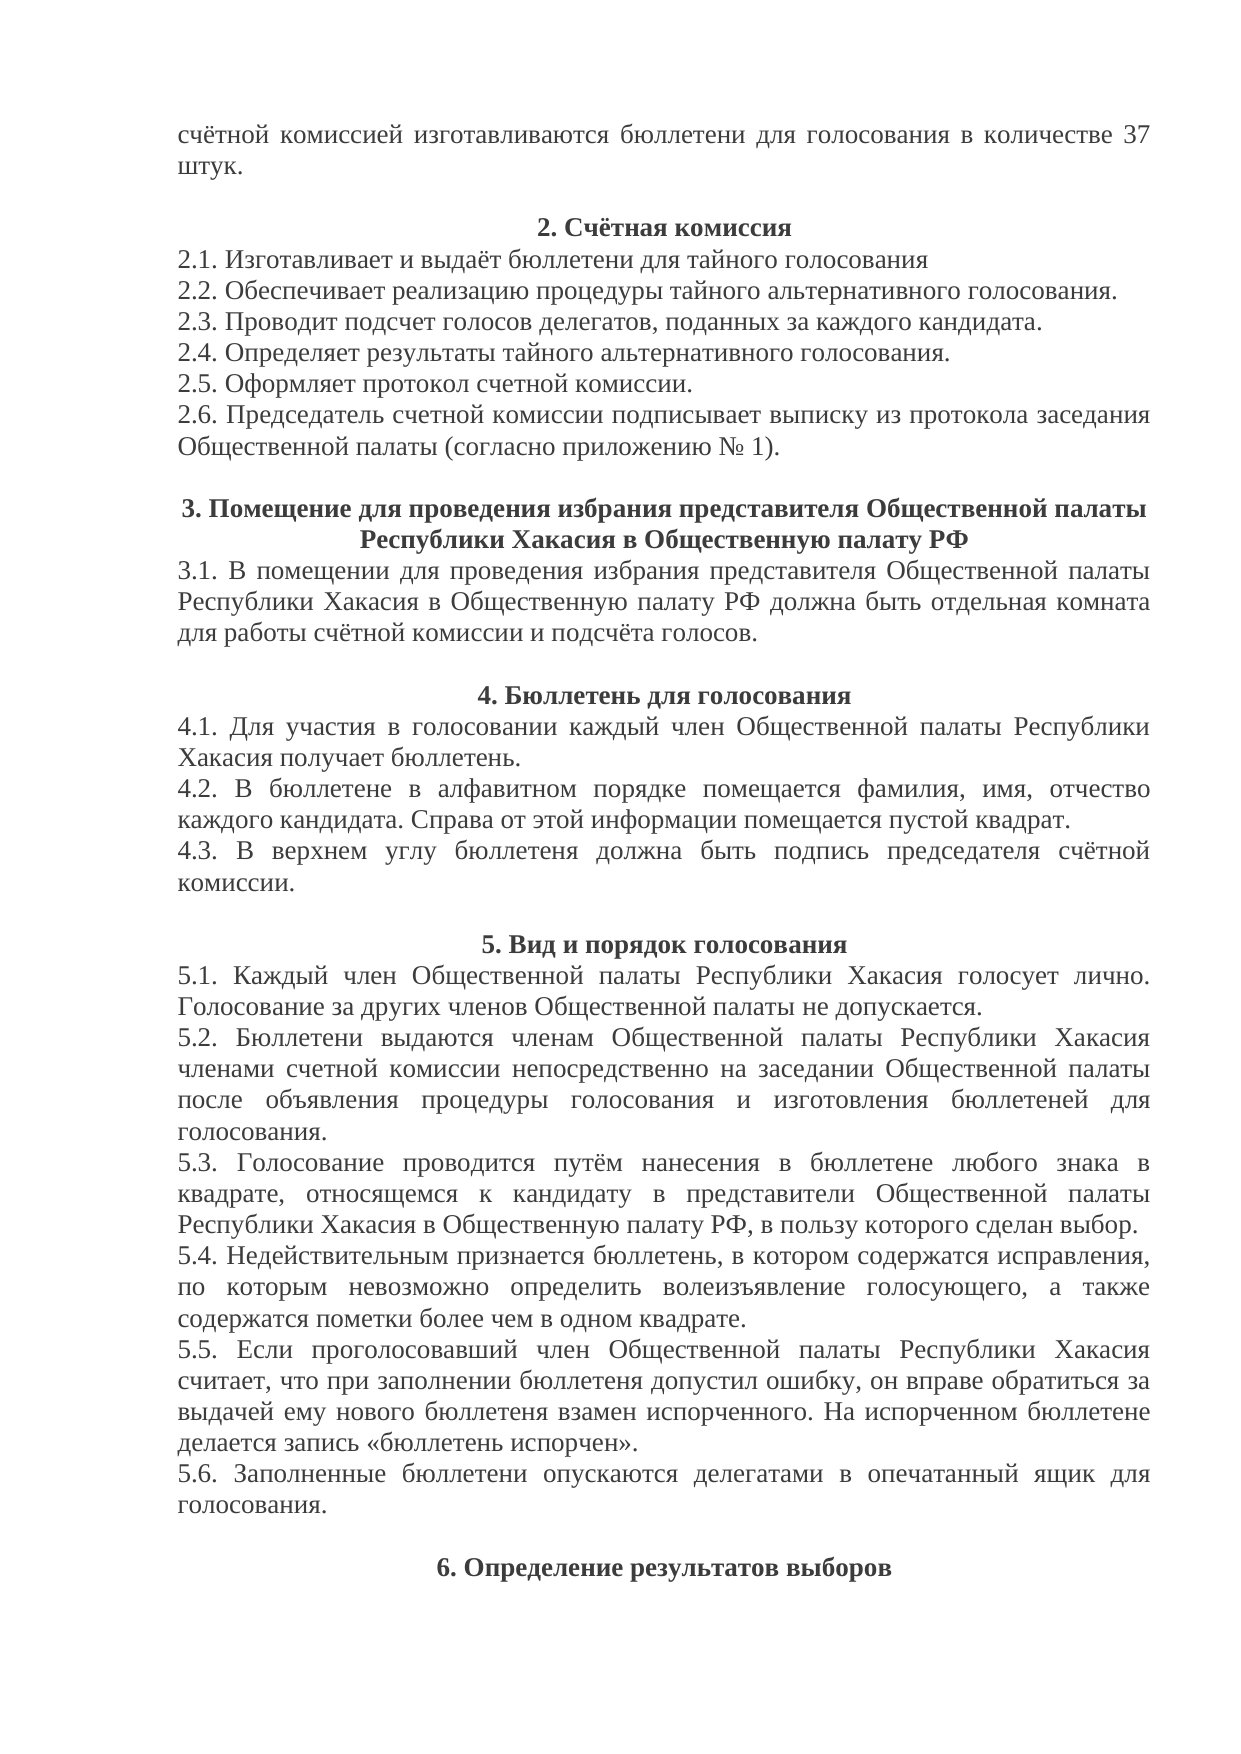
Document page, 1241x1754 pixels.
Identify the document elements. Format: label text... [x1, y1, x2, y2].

text 2.3. Проводит подсчет голосов делегатов, поданных за каждого кандидата. [177, 305, 1152, 336]
text 5.5. Если проголосовавший член Общественной палаты Республики Хакасия считает, что при заполнении бюллетеня допустил ошибку, он вправе обратиться за выдачей ему нового бюллетеня взамен испорченного. На испорченном бюллетене делается запись «бюллетень испорчен». [177, 1333, 1152, 1457]
text 5.6. Заполненные бюллетени опускаются делегатами в опечатанный ящик для голосования. [177, 1457, 1152, 1520]
text 2.6. Председатель счетной комиссии подписывает выписку из протокола заседания Общественной палаты (согласно приложению № 1). [177, 398, 1152, 461]
text 5.4. Недействительным признается бюллетень, в котором содержатся исправления, по которым невозможно определить волеизъявление голосующего, а также содержатся пометки более чем в одном квадрате. [177, 1239, 1152, 1333]
text 5.2. Бюллетени выдаются членам Общественной палаты Республики Хакасия членами счетной комиссии непосредственно на заседании Общественной палаты после объявления процедуры голосования и изготовления бюллетеней для голосования. [177, 1021, 1152, 1146]
text 2.5. Оформляет протокол счетной комиссии. [177, 367, 1152, 398]
text 5. Вид и порядок голосования [177, 928, 1152, 959]
text 5.1. Каждый член Общественной палаты Республики Хакасия голосует лично. Голосование за других членов Общественной палаты не допускается. [177, 959, 1152, 1021]
text 6. Определение результатов выборов [177, 1551, 1152, 1582]
text 2.4. Определяет результаты тайного альтернативного голосования. [177, 336, 1152, 367]
text 5.3. Голосование проводится путём нанесения в бюллетене любого знака в квадрате, относящемся к кандидату в представители Общественной палаты Республики Хакасия в Общественную палату РФ, в пользу которого сделан выбор. [177, 1146, 1152, 1239]
text 4. Бюллетень для голосования [177, 679, 1152, 710]
text 4.3. В верхнем углу бюллетеня должна быть подпись председателя счётной комиссии. [177, 834, 1152, 897]
text 3.1. В помещении для проведения избрания представителя Общественной палаты Республики Хакасия в Общественную палату РФ должна быть отдельная комната для работы счётной комиссии и подсчёта голосов. [177, 554, 1152, 648]
text 2. Счётная комиссия [177, 212, 1152, 243]
text 2.1. Изготавливает и выдаёт бюллетени для тайного голосования [177, 243, 1152, 274]
text 4.1. Для участия в голосовании каждый член Общественной палаты Республики Хакасия получает бюллетень. [177, 710, 1152, 772]
text 4.2. В бюллетене в алфавитном порядке помещается фамилия, имя, отчество каждого кандидата. Справа от этой информации помещается пустой квадрат. [177, 772, 1152, 834]
text 2.2. Обеспечивает реализацию процедуры тайного альтернативного голосования. [177, 274, 1152, 305]
text 3. Помещение для проведения избрания представителя Общественной палаты Республики Хакасия в Общественную палату РФ [177, 492, 1152, 554]
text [177, 118, 1152, 180]
